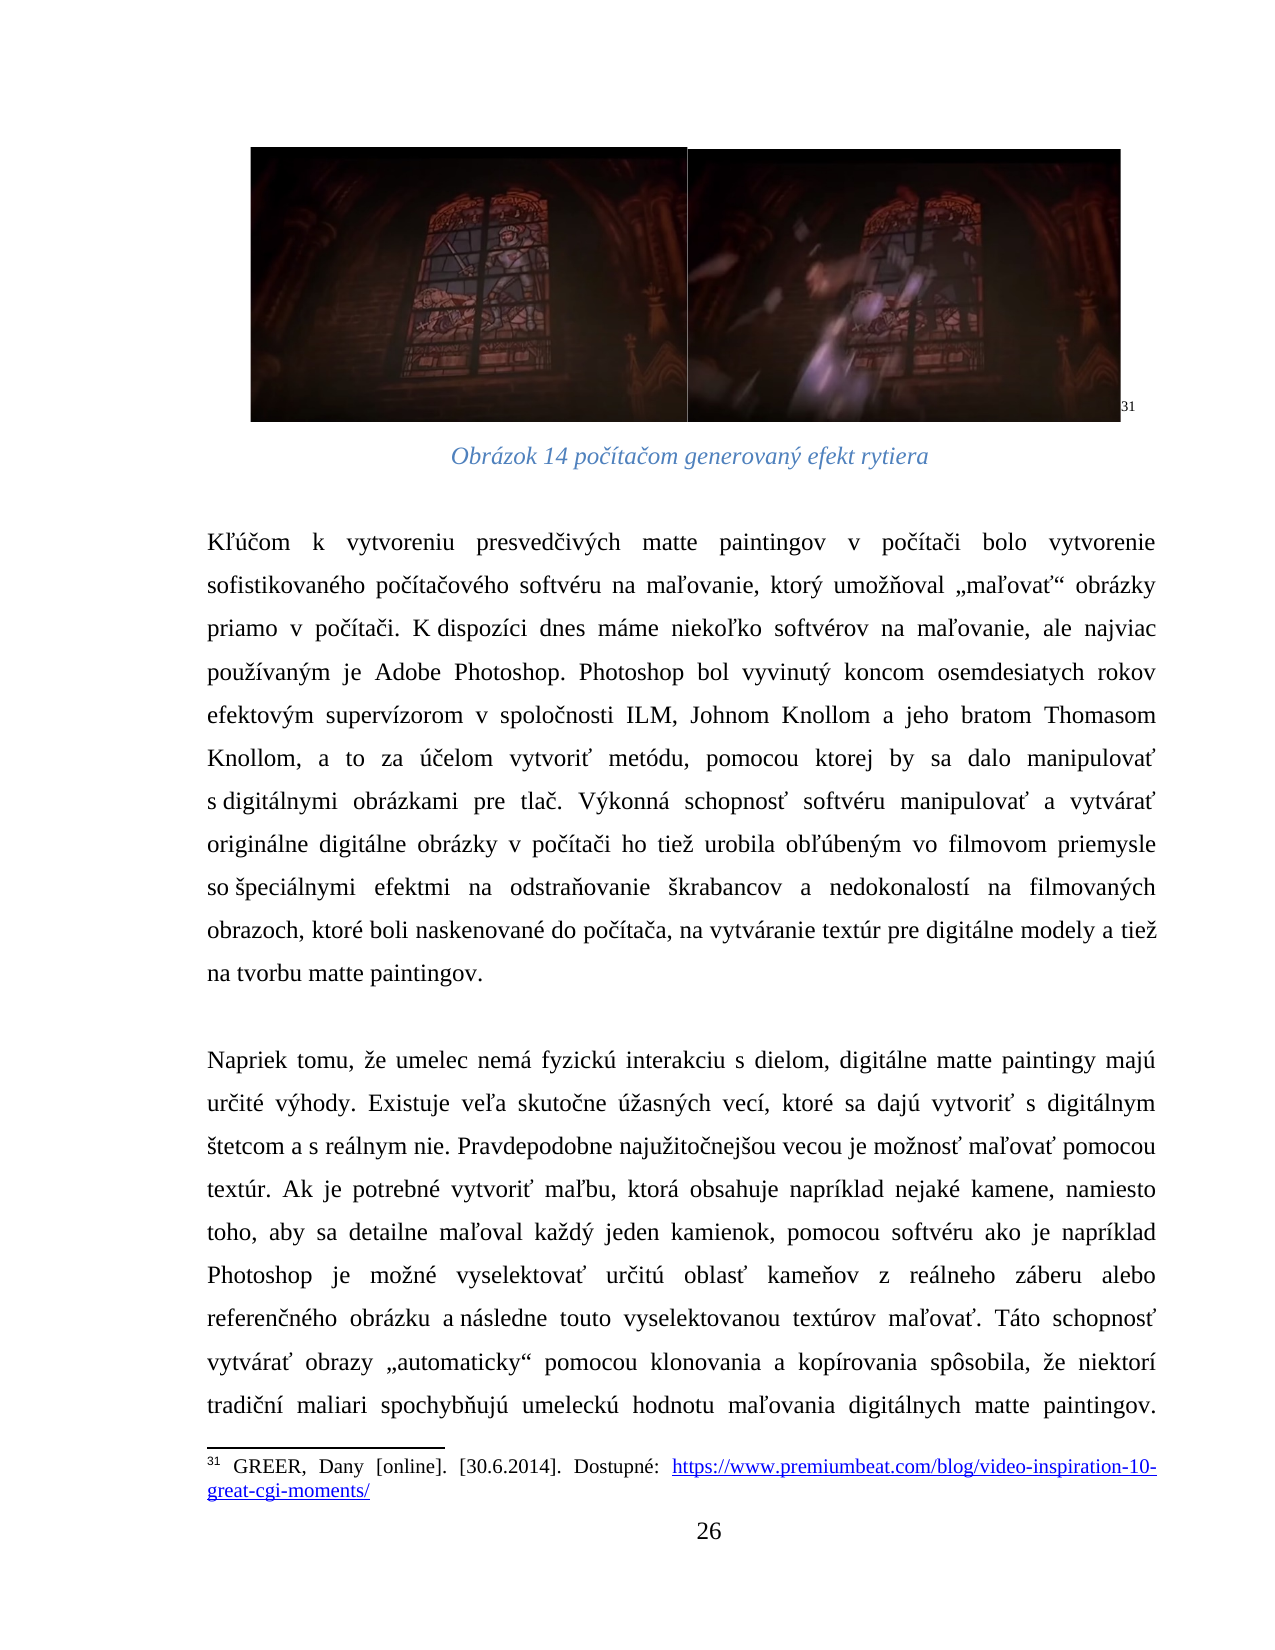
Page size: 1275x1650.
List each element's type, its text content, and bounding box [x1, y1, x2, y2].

text Kľúčom k vytvoreniu presvedčivých matte paintingov v počítači bolo vytvorenie sofistikovaného počítačového softvéru na maľovanie, ktorý umožňoval „maľovať“ obrázky priamo v počítači. K dispozíci dnes máme niekoľko softvérov na maľovanie, ale najviac používaným je Adobe Photoshop. Photoshop bol vyvinutý koncom osemdesiatych rokov efektovým supervízorom v spoločnosti ILM, Johnom Knollom a jeho bratom Thomasom Knollom, a to za účelom vytvoriť metódu, pomocou ktorej by sa dalo manipulovať s digitálnymi obrázkami pre tlač. Výkonná schopnosť softvéru manipulovať a vytvárať originálne digitálne obrázky v počítači ho tiež urobila obľúbeným vo filmovom priemysle so špeciálnymi efektmi na odstraňovanie škrabancov a nedokonalostí na filmovaných obrazoch, ktoré boli naskenované do počítača, na vytváranie textúr pre digitálne modely a tiež na tvorbu matte paintingov. [207, 527, 1157, 987]
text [207, 1045, 1157, 1418]
picture [250, 147, 1121, 422]
text Obrázok 14 počítačom generovaný efekt rytiera [207, 441, 1157, 470]
